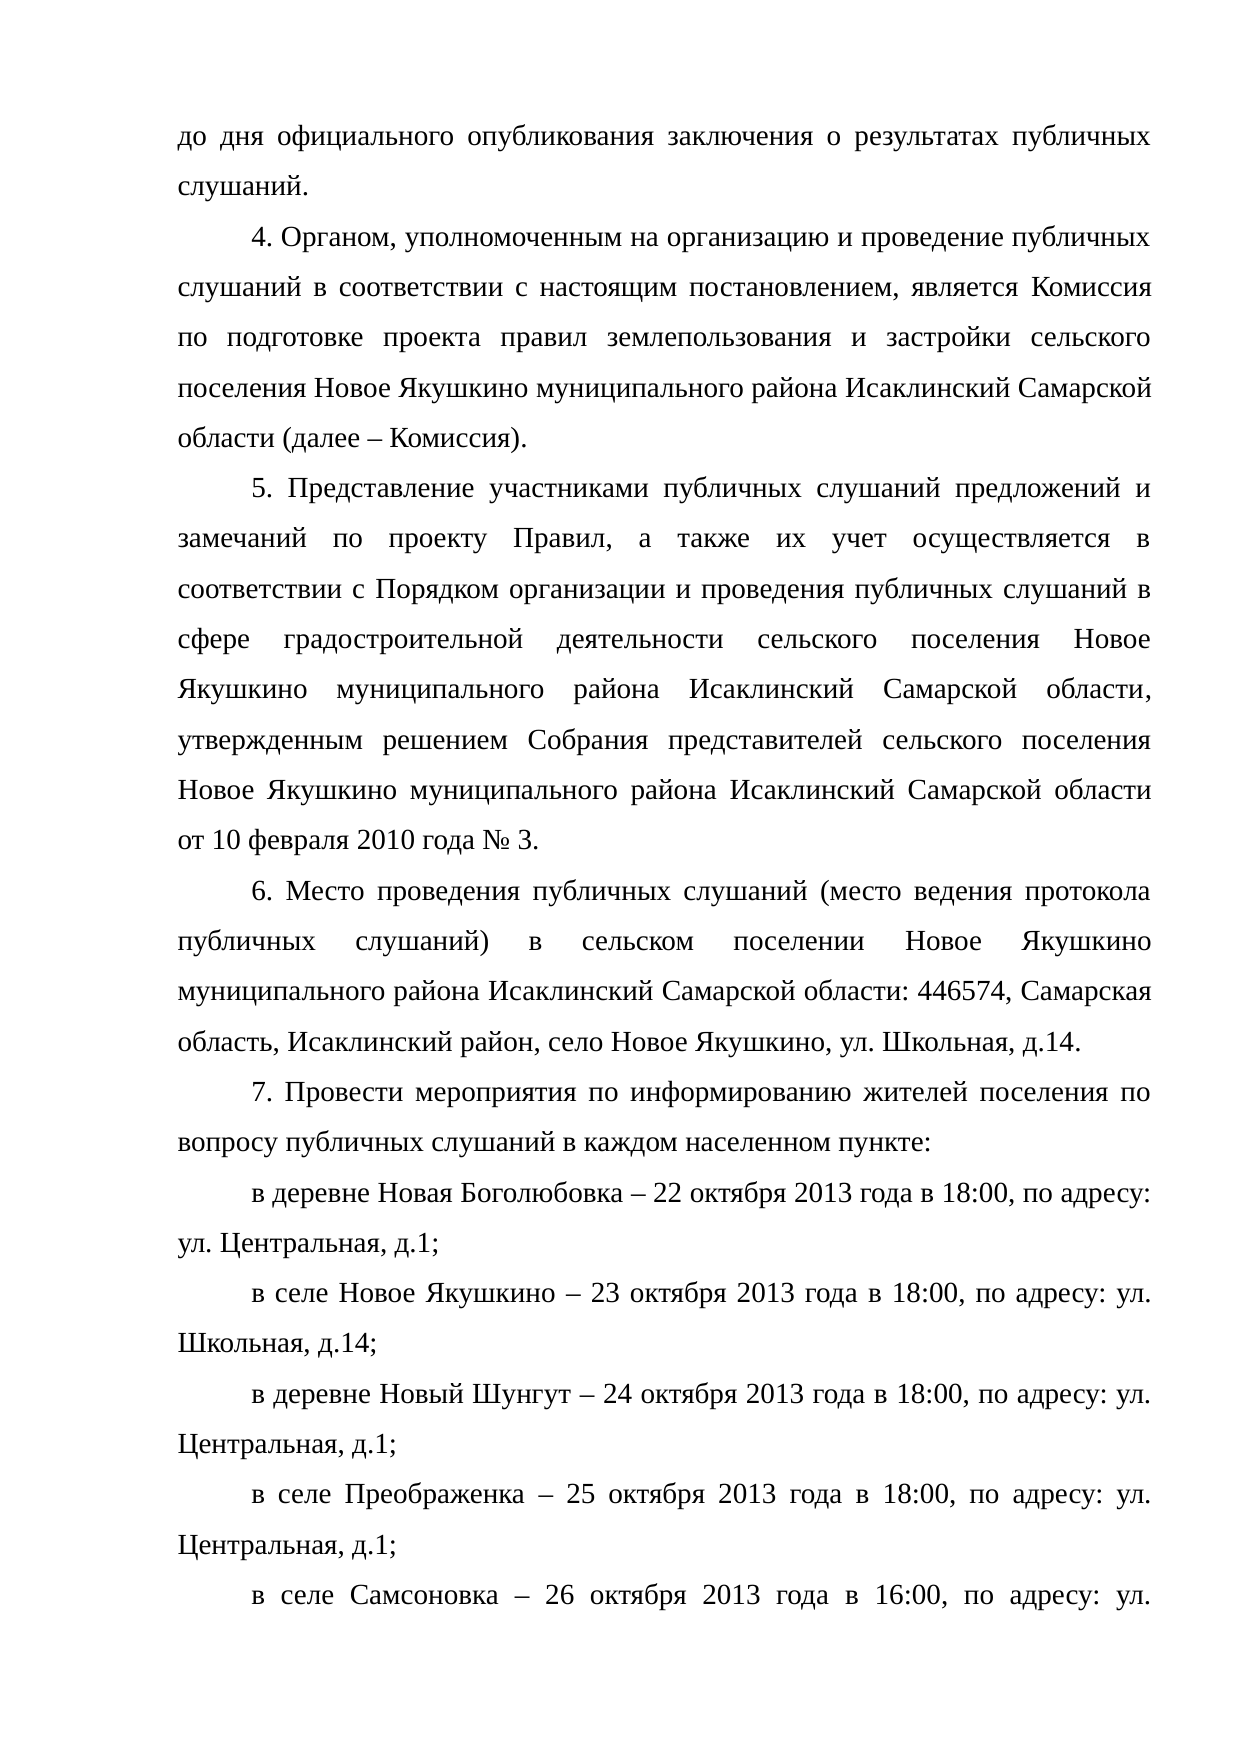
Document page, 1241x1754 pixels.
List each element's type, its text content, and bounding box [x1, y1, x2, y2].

text в селе Новое Якушкино – 23 октября 2013 года в 18:00, по адресу: ул. Школьная, д.14; [177, 1275, 1152, 1359]
text в селе Преображенка – 25 октября 2013 года в 18:00, по адресу: ул. Центральная, д.1; [177, 1477, 1152, 1560]
text 7. Провести мероприятия по информированию жителей поселения по вопросу публичных слушаний в каждом населенном пункте: [177, 1074, 1152, 1158]
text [177, 118, 1152, 202]
text 4. Органом, уполномоченным на организацию и проведение публичных слушаний в соответствии с настоящим постановлением, является Комиссия по подготовке проекта правил землепользования и застройки сельского поселения Новое Якушкино муниципального района Исаклинский Самарской области (далее – Комиссия). [177, 219, 1152, 453]
text 6. Место проведения публичных слушаний (место ведения протокола публичных слушаний) в сельском поселении Новое Якушкино муниципального района Исаклинский Самарской области: 446574, Самарская область, Исаклинский район, село Новое Якушкино, ул. Школьная, д.14. [177, 873, 1152, 1057]
text в деревне Новая Боголюбовка – 22 октября 2013 года в 18:00, по адресу: ул. Центральная, д.1; [177, 1175, 1152, 1258]
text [177, 1577, 1152, 1611]
text 5. Представление участниками публичных слушаний предложений и замечаний по проекту Правил, а также их учет осуществляется в соответствии с Порядком организации и проведения публичных слушаний в сфере градостроительной деятельности сельского поселения Новое Якушкино муниципального района Исаклинский Самарской области, утвержденным решением Собрания представителей сельского поселения Новое Якушкино муниципального района Исаклинский Самарской области от 10 февраля 2010 года № 3. [177, 470, 1152, 856]
text в деревне Новый Шунгут – 24 октября 2013 года в 18:00, по адресу: ул. Центральная, д.1; [177, 1376, 1152, 1460]
